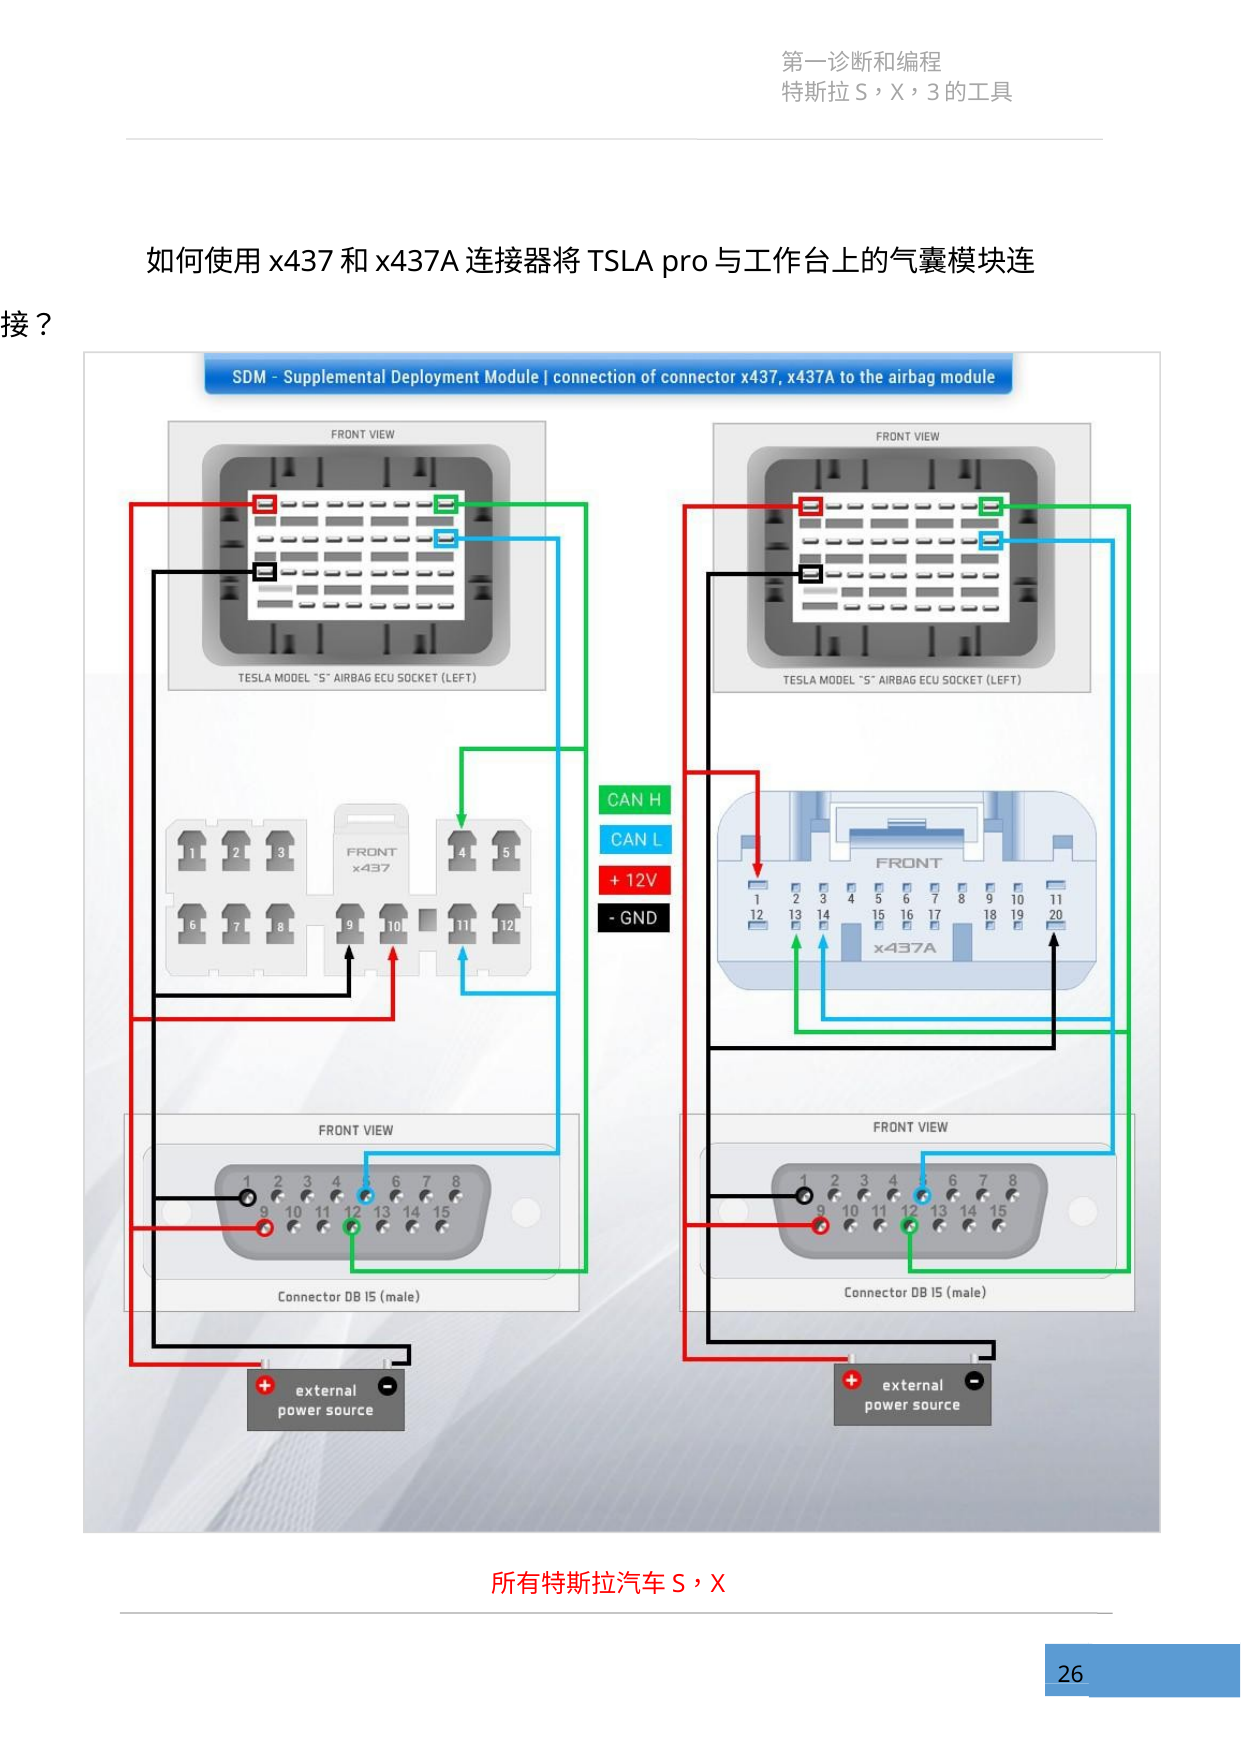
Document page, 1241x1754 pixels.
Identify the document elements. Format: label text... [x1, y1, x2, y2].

picture [85, 354, 1159, 1531]
text 如何使用x437和x437A连接器将TSLA pro与工作台上的气囊模块连接？ [0, 240, 1066, 344]
